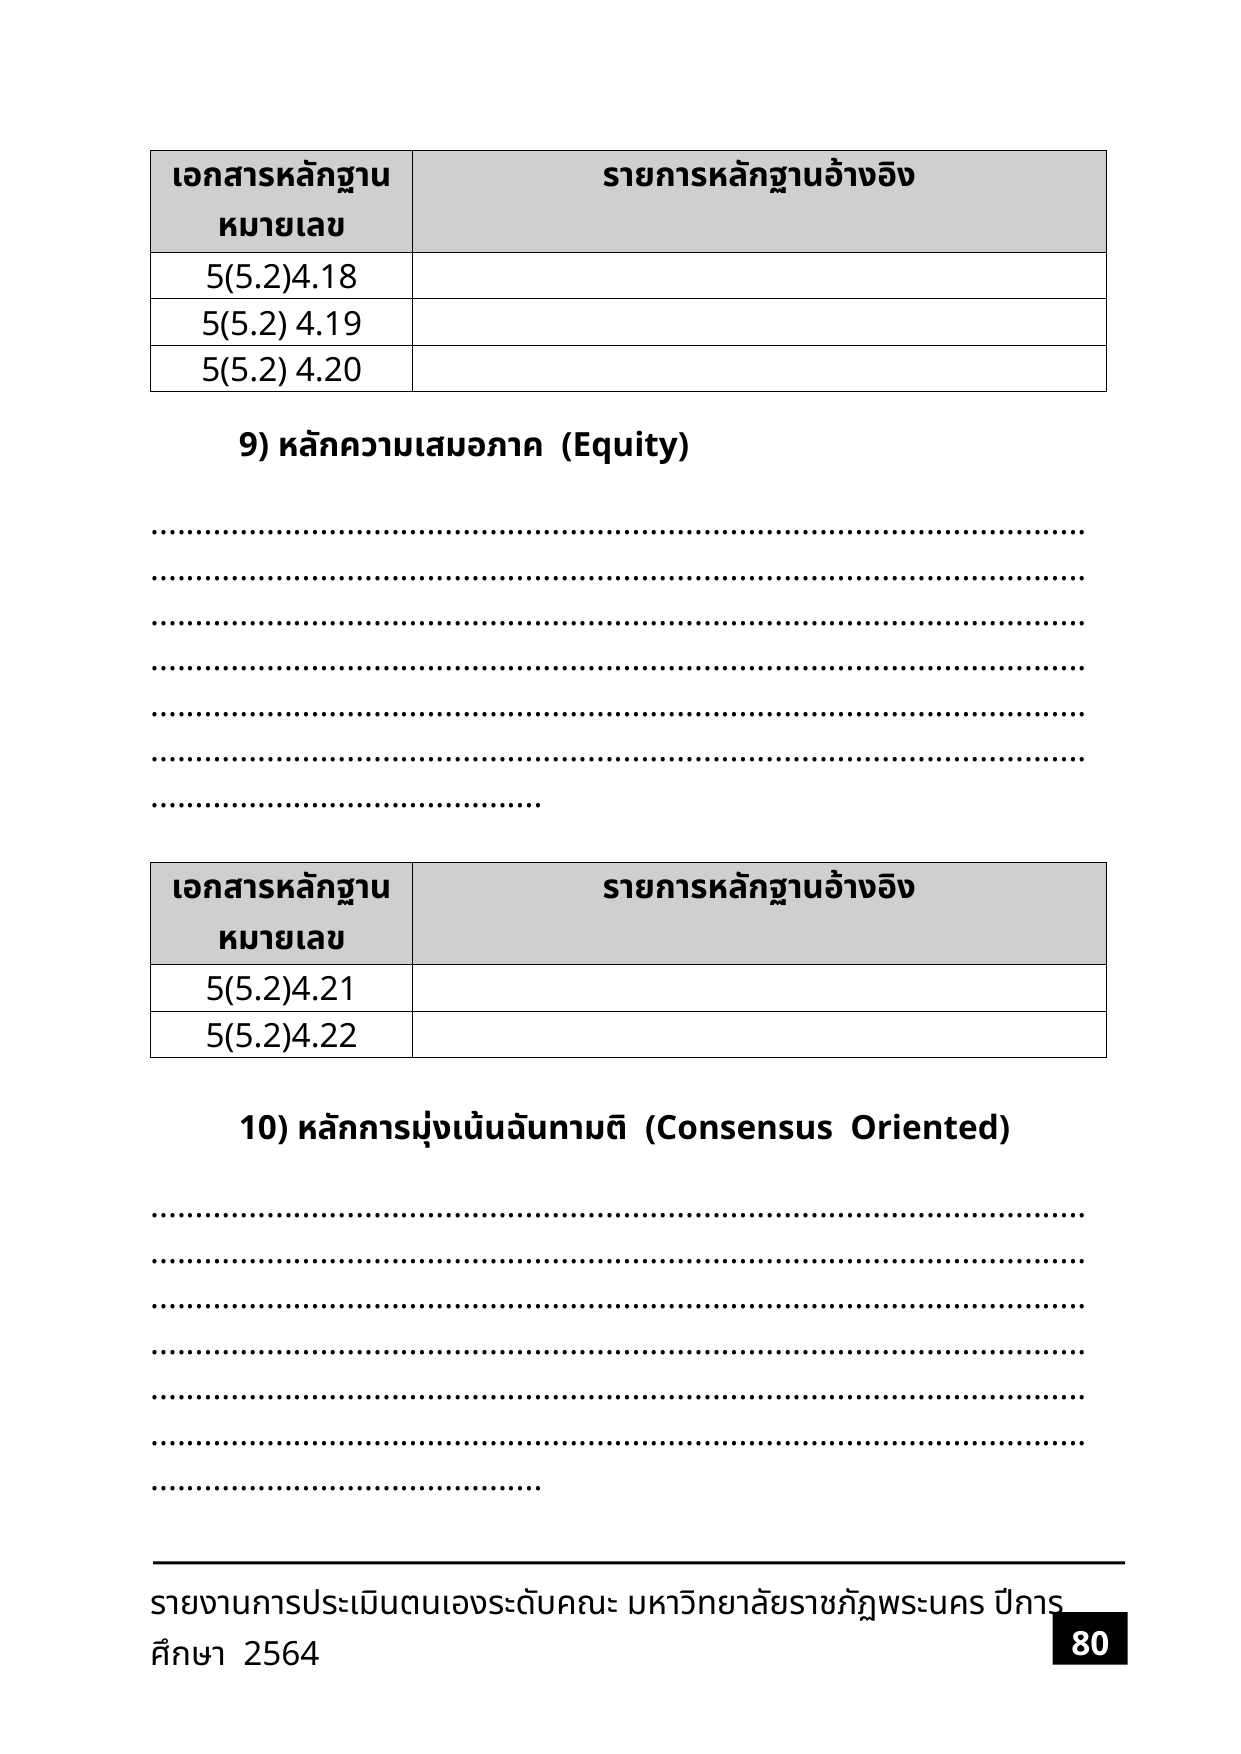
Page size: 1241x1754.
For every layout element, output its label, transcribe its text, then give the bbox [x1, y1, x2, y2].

text 9) หลักความเสมอภาค (Equity) [150, 420, 1090, 471]
table_cell [413, 346, 1106, 391]
table_header เอกสารหลักฐานหมายเลข [151, 151, 412, 252]
table_header เอกสารหลักฐานหมายเลข [151, 863, 412, 964]
text 10) หลักการมุ่งเน้นฉันทามติ (Consensus Oriented) [150, 1103, 1090, 1154]
table_cell 5(5.2)4.21 [151, 965, 412, 1011]
table_cell [413, 253, 1106, 298]
table_header รายการหลักฐานอ้างอิง [413, 151, 1106, 252]
table_cell [413, 299, 1106, 345]
table_cell 5(5.2)4.22 [151, 1012, 412, 1057]
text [150, 471, 1090, 817]
table_header รายการหลักฐานอ้างอิง [413, 863, 1106, 964]
table_cell [413, 1012, 1106, 1057]
table_cell 5(5.2) 4.19 [151, 299, 412, 345]
table_cell [413, 965, 1106, 1011]
table_cell 5(5.2) 4.20 [151, 346, 412, 391]
table_cell 5(5.2)4.18 [151, 253, 412, 298]
